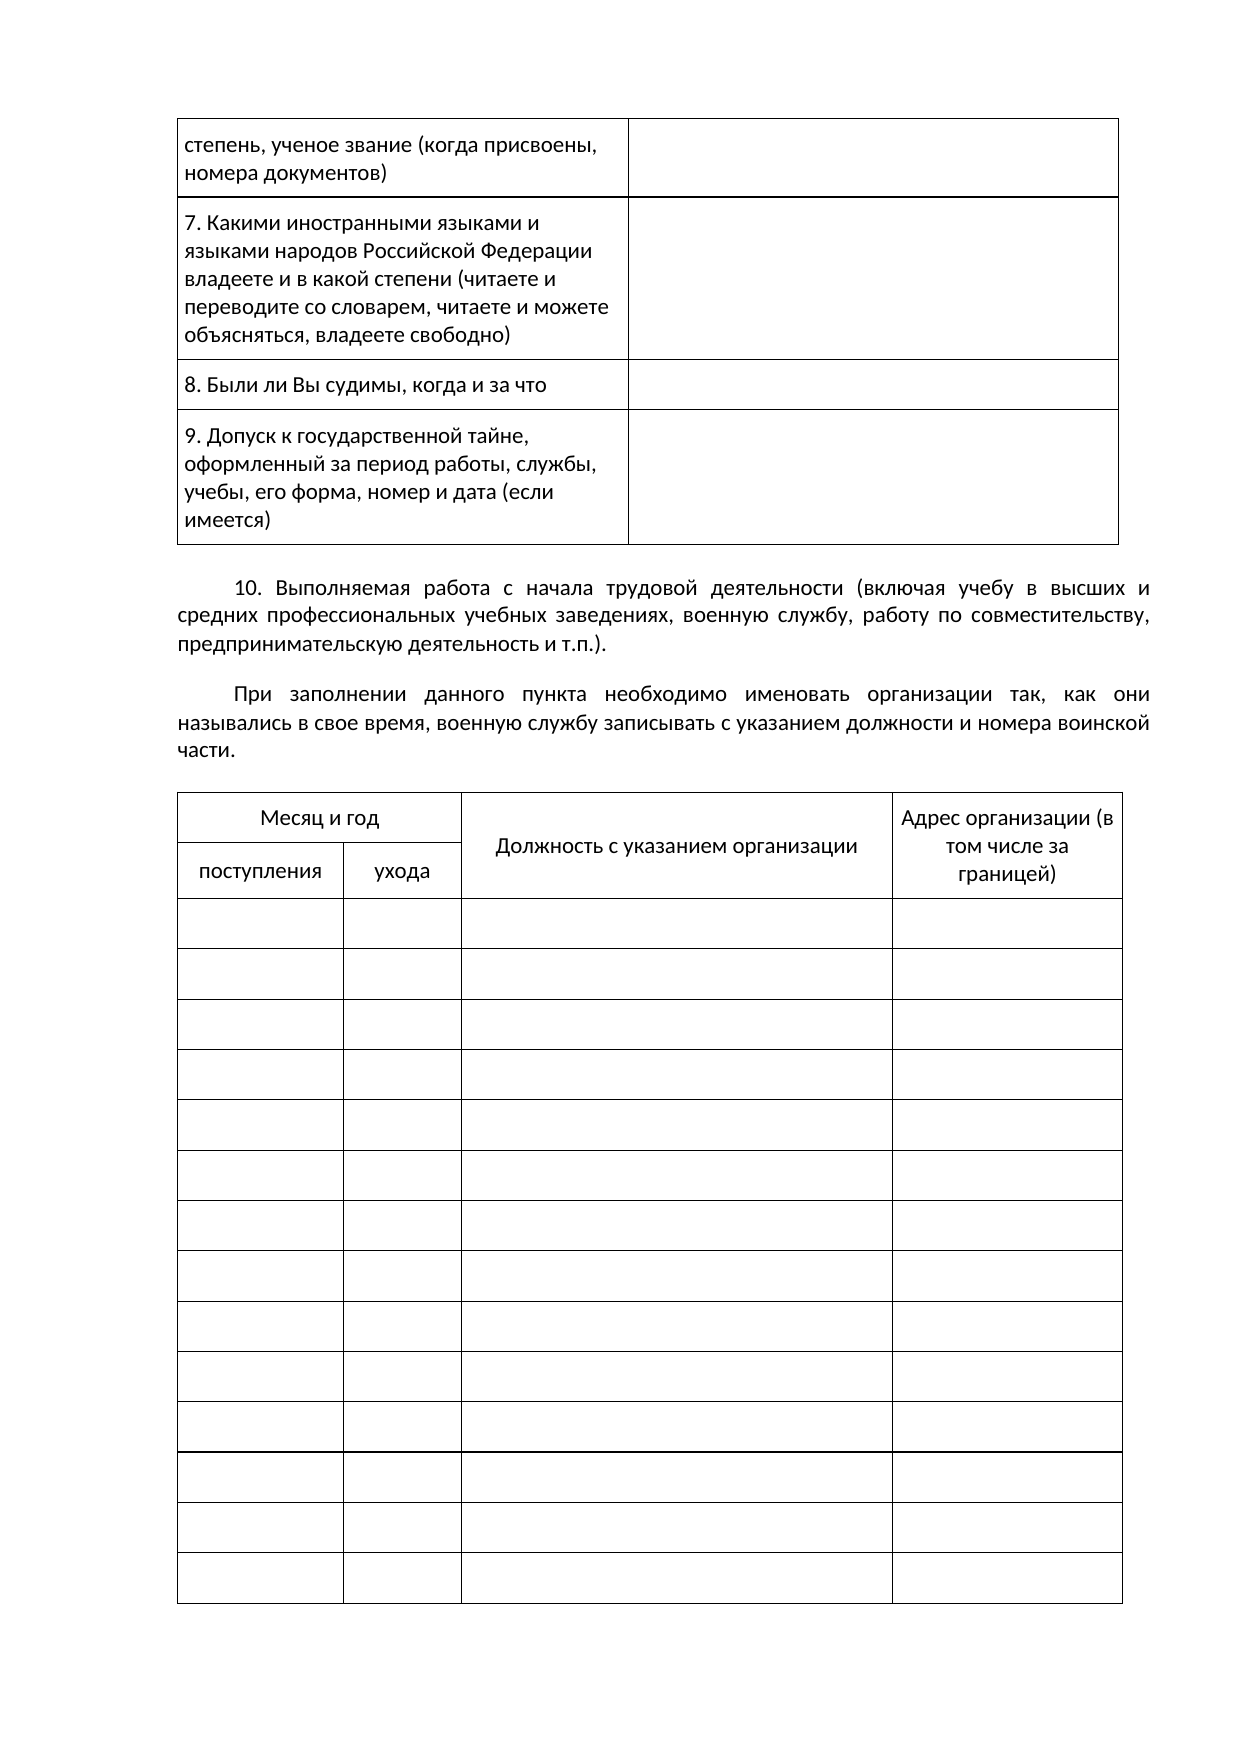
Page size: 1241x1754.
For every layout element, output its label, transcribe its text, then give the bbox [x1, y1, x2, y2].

table_cell [462, 1100, 892, 1149]
table_cell [629, 198, 1118, 359]
table_cell [344, 1050, 461, 1099]
table_cell [178, 1302, 343, 1351]
table_cell [462, 949, 892, 999]
table_cell [893, 1402, 1122, 1451]
table_cell 9. Допуск к государственной тайне, оформленный за период работы, службы, учебы, его форма, номер и дата (если имеется) [178, 410, 628, 543]
table_cell [462, 1251, 892, 1301]
table_cell [893, 1453, 1122, 1502]
table_cell [178, 1151, 343, 1200]
table_cell [178, 1100, 343, 1149]
table_cell [629, 410, 1118, 543]
table_cell [344, 1352, 461, 1401]
table_cell [178, 1050, 343, 1099]
table_cell [893, 1151, 1122, 1200]
table_cell [462, 1151, 892, 1200]
table_cell [893, 1000, 1122, 1049]
table_cell [462, 1000, 892, 1049]
table_cell [344, 1302, 461, 1351]
table_cell [893, 899, 1122, 948]
table_cell [344, 1100, 461, 1149]
table_cell [178, 1553, 343, 1602]
table_cell [462, 1553, 892, 1602]
table_cell [178, 1201, 343, 1250]
table_cell поступления [178, 843, 343, 898]
table_cell [462, 1402, 892, 1451]
table_cell [344, 1553, 461, 1602]
table_cell 7. Какими иностранными языками и языками народов Российской Федерации владеете и в какой степени (читаете и переводите со словарем, читаете и можете объясняться, владеете свободно) [178, 198, 628, 359]
text При заполнении данного пункта необходимо именовать организации так, как они назывались в свое время, военную службу записывать с указанием должности и номера воинской части. [177, 679, 1152, 764]
table_cell ухода [344, 843, 461, 898]
table_cell [462, 899, 892, 948]
table_cell [178, 1453, 343, 1502]
table_cell [462, 1050, 892, 1099]
table_cell [893, 949, 1122, 999]
text 10. Выполняемая работа с начала трудовой деятельности (включая учебу в высших и средних профессиональных учебных заведениях, военную службу, работу по совместительству, предпринимательскую деятельность и т.п.). [177, 573, 1152, 657]
table_cell [344, 1000, 461, 1049]
table_cell [462, 1453, 892, 1502]
table_header Адрес организации (в том числе за границей) [893, 793, 1122, 898]
table_cell [344, 949, 461, 999]
table_cell [178, 1503, 343, 1552]
table_cell [344, 1251, 461, 1301]
table_header Месяц и год [178, 793, 461, 842]
table_cell [344, 899, 461, 948]
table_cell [178, 119, 628, 196]
table_header Должность с указанием организации [462, 793, 892, 898]
table_cell [178, 949, 343, 999]
table_cell [178, 899, 343, 948]
table_cell [893, 1050, 1122, 1099]
table_cell [344, 1151, 461, 1200]
table_cell [178, 1352, 343, 1401]
table_cell [893, 1201, 1122, 1250]
table_cell [178, 1000, 343, 1049]
table_cell [629, 119, 1118, 196]
table_cell [344, 1402, 461, 1451]
table_cell [178, 1251, 343, 1301]
table_cell [462, 1201, 892, 1250]
table_cell [178, 1402, 343, 1451]
table_cell [462, 1503, 892, 1552]
table_cell [893, 1302, 1122, 1351]
table_cell [344, 1201, 461, 1250]
table_cell [344, 1503, 461, 1552]
table_cell [893, 1553, 1122, 1602]
table_cell [893, 1251, 1122, 1301]
table_cell [629, 360, 1118, 409]
table_cell [893, 1503, 1122, 1552]
table_cell [344, 1453, 461, 1502]
table_cell 8. Были ли Вы судимы, когда и за что [178, 360, 628, 409]
table_cell [462, 1302, 892, 1351]
table_cell [462, 1352, 892, 1401]
table_cell [893, 1352, 1122, 1401]
table_cell [893, 1100, 1122, 1149]
